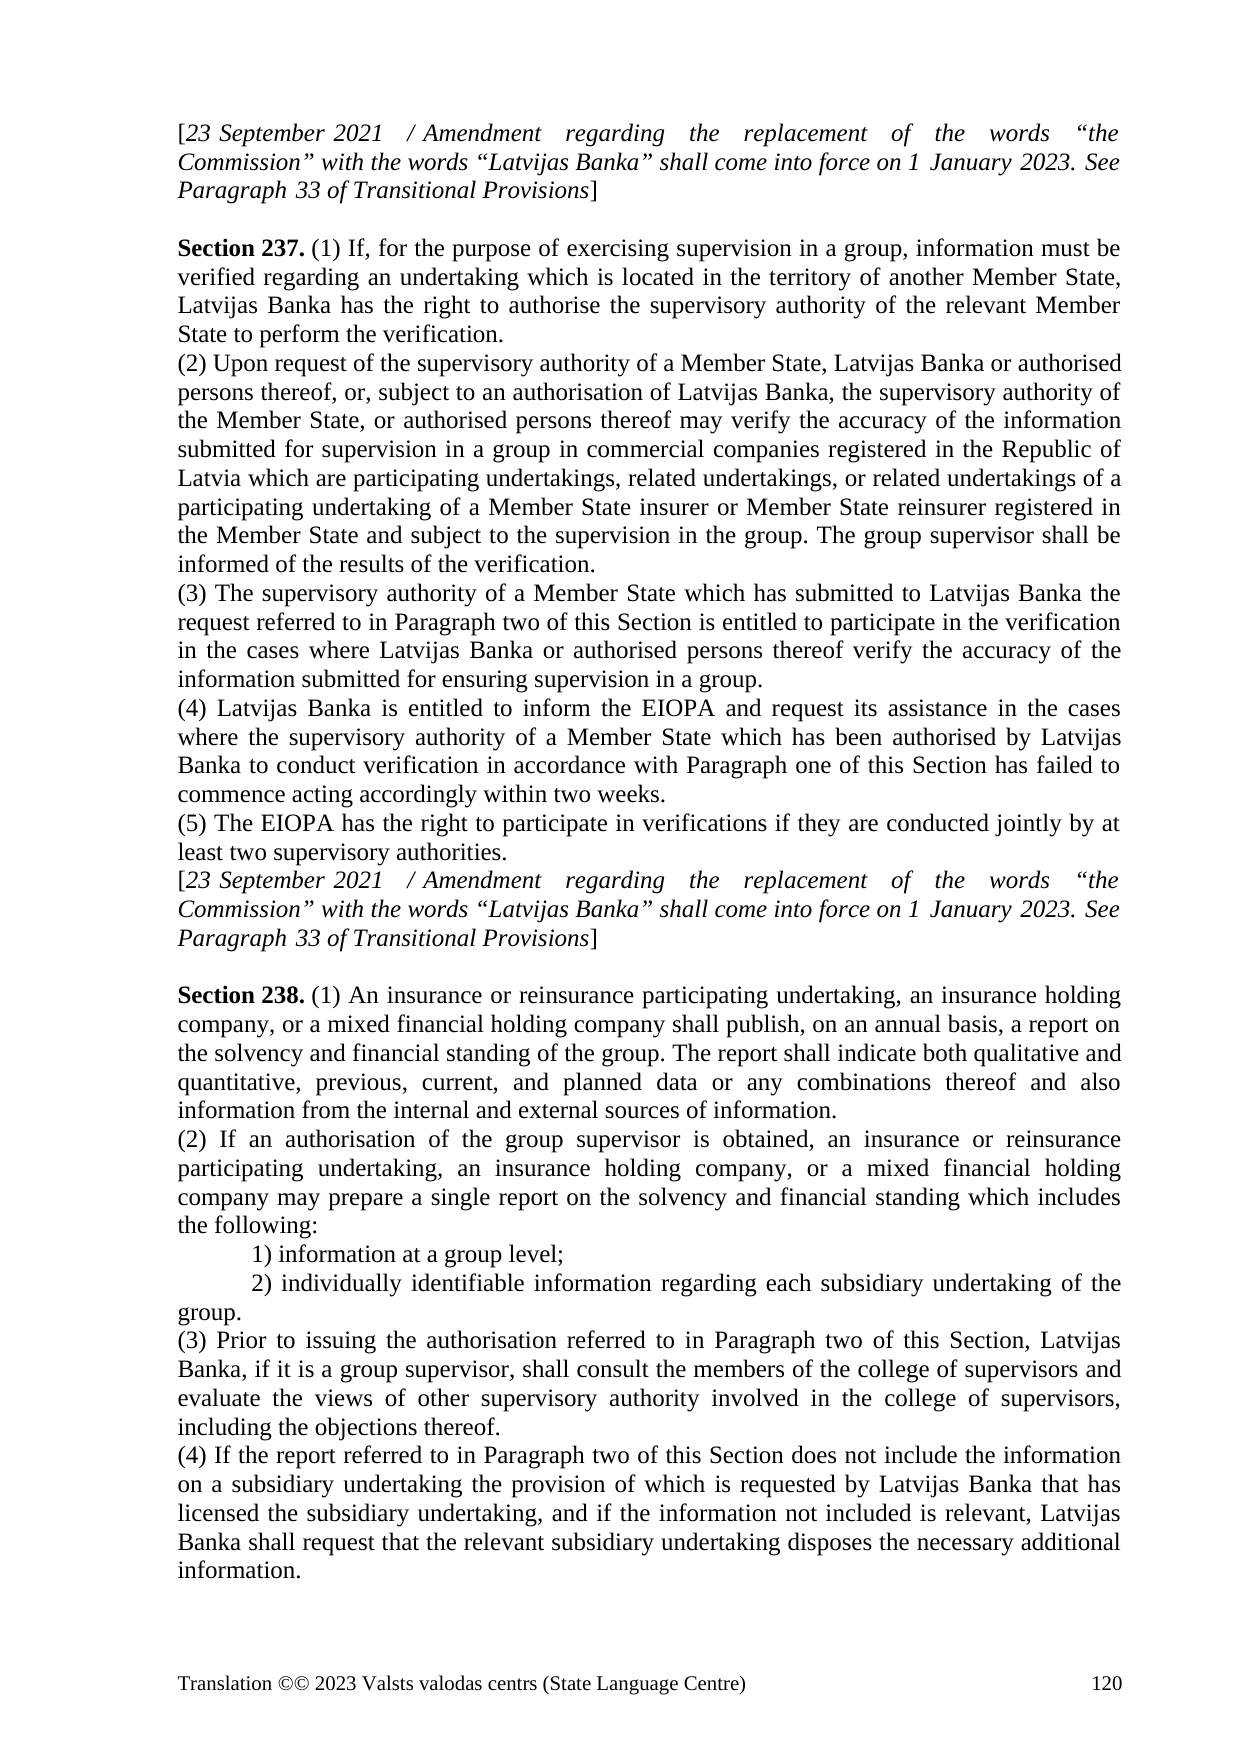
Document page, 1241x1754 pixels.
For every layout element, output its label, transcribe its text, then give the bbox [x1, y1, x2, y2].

text (2) Upon request of the supervisory authority of a Member State, Latvijas Banka or authorised persons thereof, or, subject to an authorisation of Latvijas Banka, the supervisory authority of the Member State, or authorised persons thereof may verify the accuracy of the information submitted for supervision in a group in commercial companies registered in the Republic of Latvia which are participating undertakings, related undertakings, or related undertakings of a participating undertaking of a Member State insurer or Member State reinsurer registered in the Member State and subject to the supervision in the group. The group supervisor shall be informed of the results of the verification. [177, 348, 1122, 578]
text 2) individually identifiable information regarding each subsidiary undertaking of the group. [177, 1268, 1122, 1326]
text (3) Prior to issuing the authorisation referred to in Paragraph two of this Section, Latvijas Banka, if it is a group supervisor, shall consult the members of the college of supervisors and evaluate the views of other supervisory authority involved in the college of supervisors, including the objections thereof. [177, 1326, 1122, 1441]
text [23 September 2021 / Amendment regarding the replacement of the words “the Commission” with the words “Latvijas Banka” shall come into force on 1 January 2023. See Paragraph 33 of Transitional Provisions] [177, 118, 1122, 204]
text (4) If the report referred to in Paragraph two of this Section does not include the information on a subsidiary undertaking the provision of which is requested by Latvijas Banka that has licensed the subsidiary undertaking, and if the information not included is relevant, Latvijas Banka shall request that the relevant subsidiary undertaking disposes the necessary additional information. [177, 1441, 1122, 1584]
text (3) The supervisory authority of a Member State which has submitted to Latvijas Banka the request referred to in Paragraph two of this Section is entitled to participate in the verification in the cases where Latvijas Banka or authorised persons thereof verify the accuracy of the information submitted for ensuring supervision in a group. [177, 578, 1122, 693]
text (4) Latvijas Banka is entitled to inform the EIOPA and request its assistance in the cases where the supervisory authority of a Member State which has been authorised by Latvijas Banka to conduct verification in accordance with Paragraph one of this Section has failed to commence acting accordingly within two weeks. [177, 693, 1122, 808]
text (2) If an authorisation of the group supervisor is obtained, an insurance or reinsurance participating undertaking, an insurance holding company, or a mixed financial holding company may prepare a single report on the solvency and financial standing which includes the following: [177, 1124, 1122, 1239]
text 1) information at a group level; [177, 1239, 1122, 1268]
text Section 237. (1) If, for the purpose of exercising supervision in a group, information must be verified regarding an undertaking which is located in the territory of another Member State, Latvijas Banka has the right to authorise the supervisory authority of the relevant Member State to perform the verification. [177, 233, 1122, 348]
text [23 September 2021 / Amendment regarding the replacement of the words “the Commission” with the words “Latvijas Banka” shall come into force on 1 January 2023. See Paragraph 33 of Transitional Provisions] [177, 866, 1122, 952]
text Section 238. (1) An insurance or reinsurance participating undertaking, an insurance holding company, or a mixed financial holding company shall publish, on an annual basis, a report on the solvency and financial standing of the group. The report shall indicate both qualitative and quantitative, previous, current, and planned data or any combinations thereof and also information from the internal and external sources of information. [177, 981, 1122, 1124]
text (5) The EIOPA has the right to participate in verifications if they are conducted jointly by at least two supervisory authorities. [177, 808, 1122, 866]
